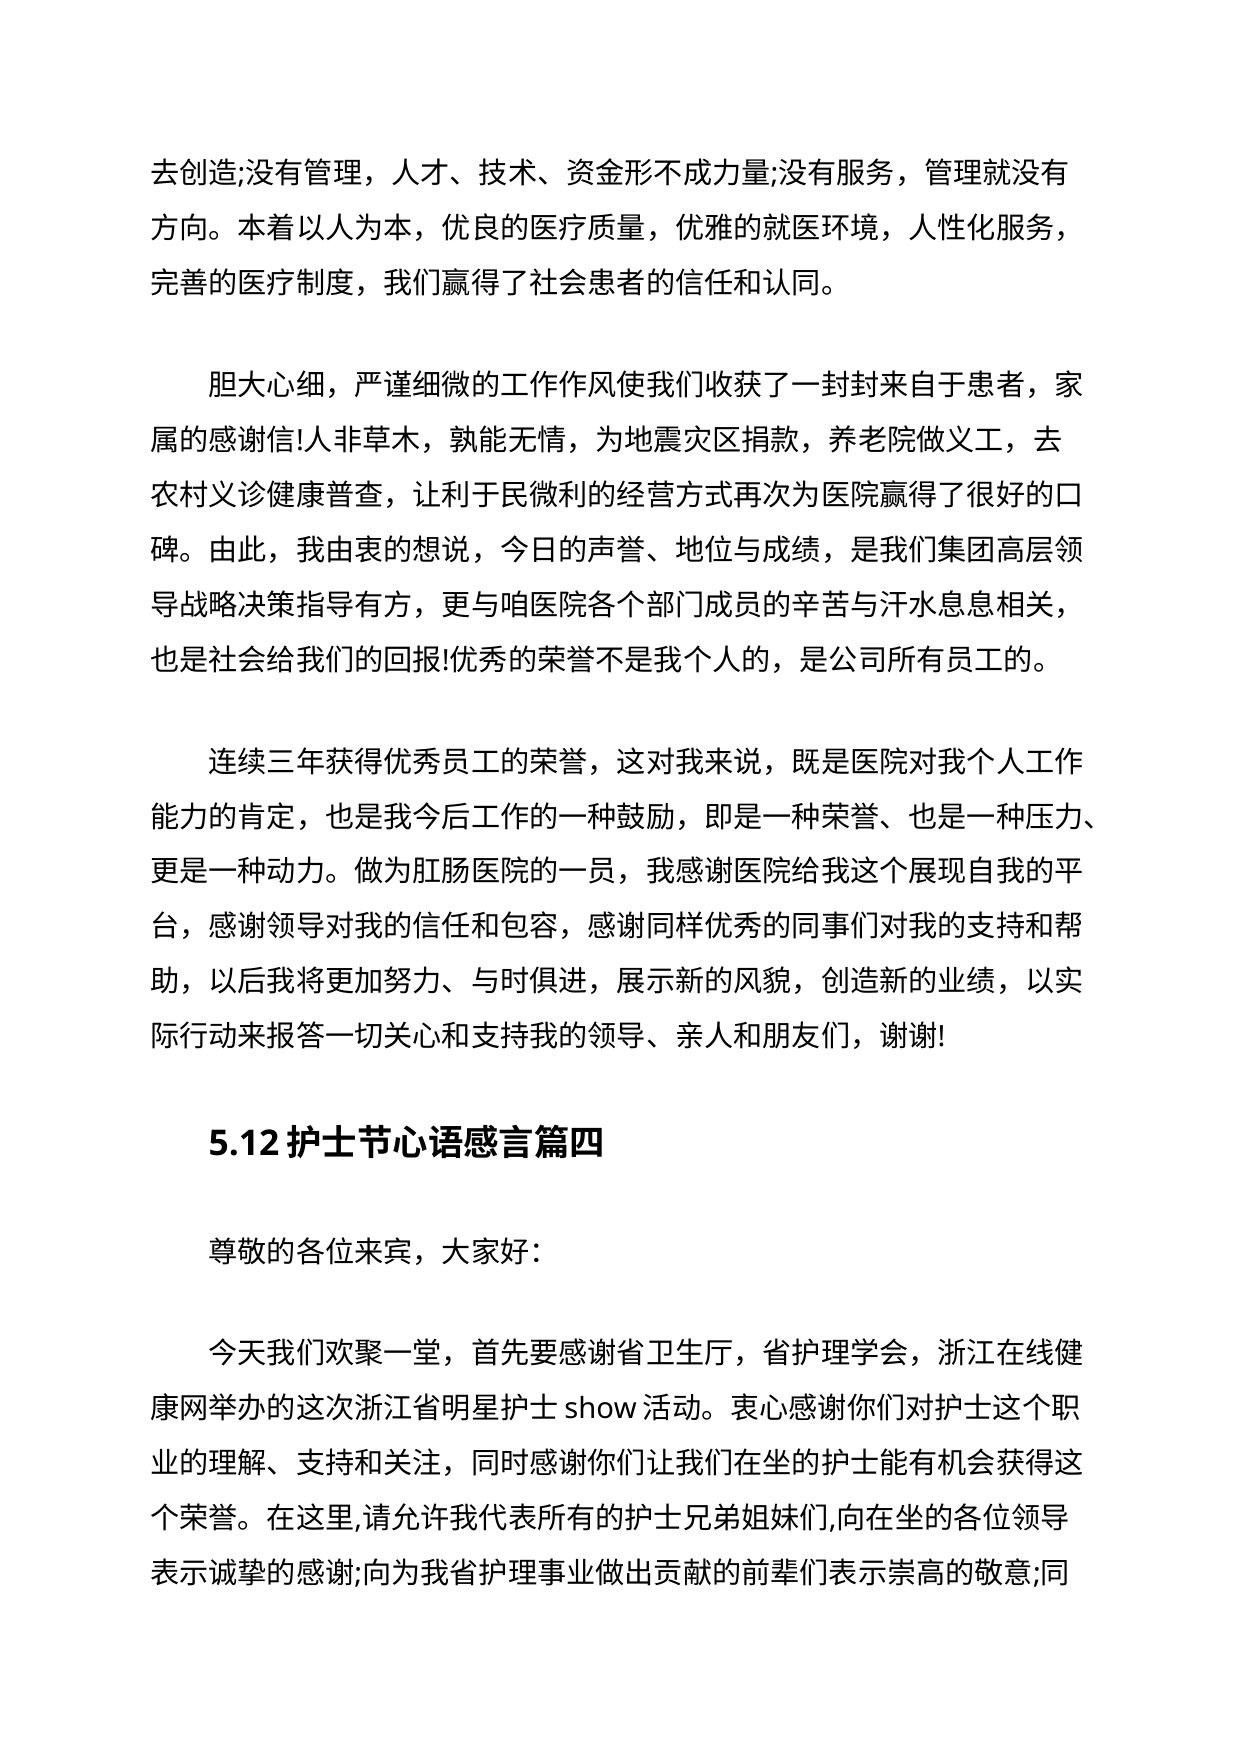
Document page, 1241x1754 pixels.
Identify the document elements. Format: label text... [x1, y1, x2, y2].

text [150, 1330, 1090, 1592]
text 连续三年获得优秀员工的荣誉，这对我来说，既是医院对我个人工作能力的肯定，也是我今后工作的一种鼓励，即是一种荣誉、也是一种压力、更是一种动力。做为肛肠医院的一员，我感谢医院给我这个展现自我的平台，感谢领导对我的信任和包容，感谢同样优秀的同事们对我的支持和帮助，以后我将更加努力、与时俱进，展示新的风貌，创造新的业绩，以实际行动来报答一切关心和支持我的领导、亲人和朋友们，谢谢! [150, 738, 1090, 1055]
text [150, 150, 1090, 302]
text 尊敬的各位来宾，大家好： [150, 1228, 1090, 1271]
text 胆大心细，严谨细微的工作作风使我们收获了一封封来自于患者，家属的感谢信!人非草木，孰能无情，为地震灾区捐款，养老院做义工，去农村义诊健康普查，让利于民微利的经营方式再次为医院赢得了很好的口碑。由此，我由衷的想说，今日的声誉、地位与成绩，是我们集团高层领导战略决策指导有方，更与咱医院各个部门成员的辛苦与汗水息息相关，也是社会给我们的回报!优秀的荣誉不是我个人的，是公司所有员工的。 [150, 362, 1090, 679]
text 5.12护士节心语感言篇四 [150, 1115, 1090, 1166]
